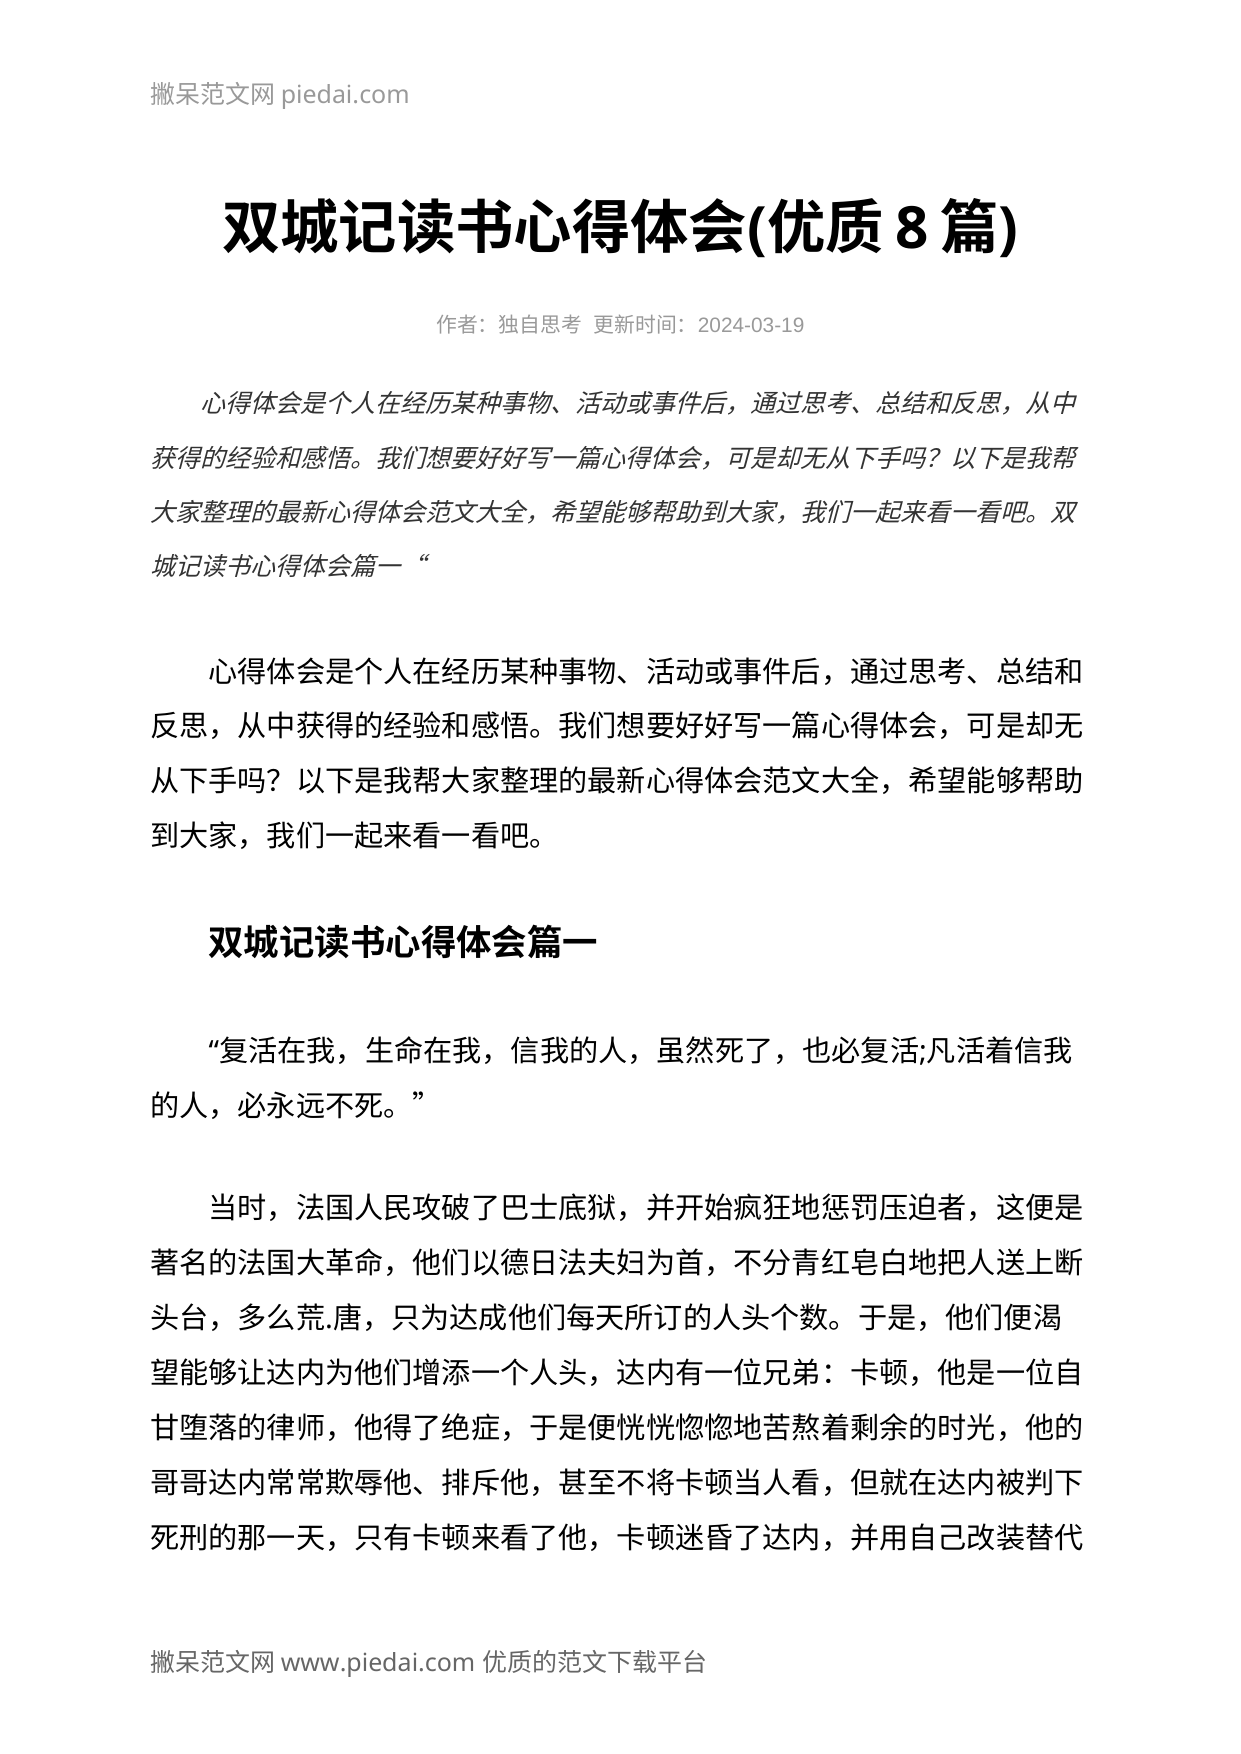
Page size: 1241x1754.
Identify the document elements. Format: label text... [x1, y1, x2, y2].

text 心得体会是个人在经历某种事物、活动或事件后，通过思考、总结和反思，从中获得的经验和感悟。我们想要好好写一篇心得体会，可是却无从下手吗？以下是我帮大家整理的最新心得体会范文大全，希望能够帮助到大家，我们一起来看一看吧。 [150, 648, 1090, 855]
text 作者：独自思考 更新时间：2024-03-19 [150, 313, 1090, 337]
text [150, 1185, 1090, 1557]
subtitle 双城记读书心得体会(优质8篇) [150, 181, 1090, 266]
text “复活在我，生命在我，信我的人，虽然死了，也必复活;凡活着信我的人，必永远不死。” [150, 1028, 1090, 1125]
text 心得体会是个人在经历某种事物、活动或事件后，通过思考、总结和反思，从中获得的经验和感悟。我们想要好好写一篇心得体会，可是却无从下手吗？以下是我帮大家整理的最新心得体会范文大全，希望能够帮助到大家，我们一起来看一看吧。双城记读书心得体会篇一“ [150, 384, 1090, 583]
text 双城记读书心得体会篇一 [150, 914, 1090, 966]
